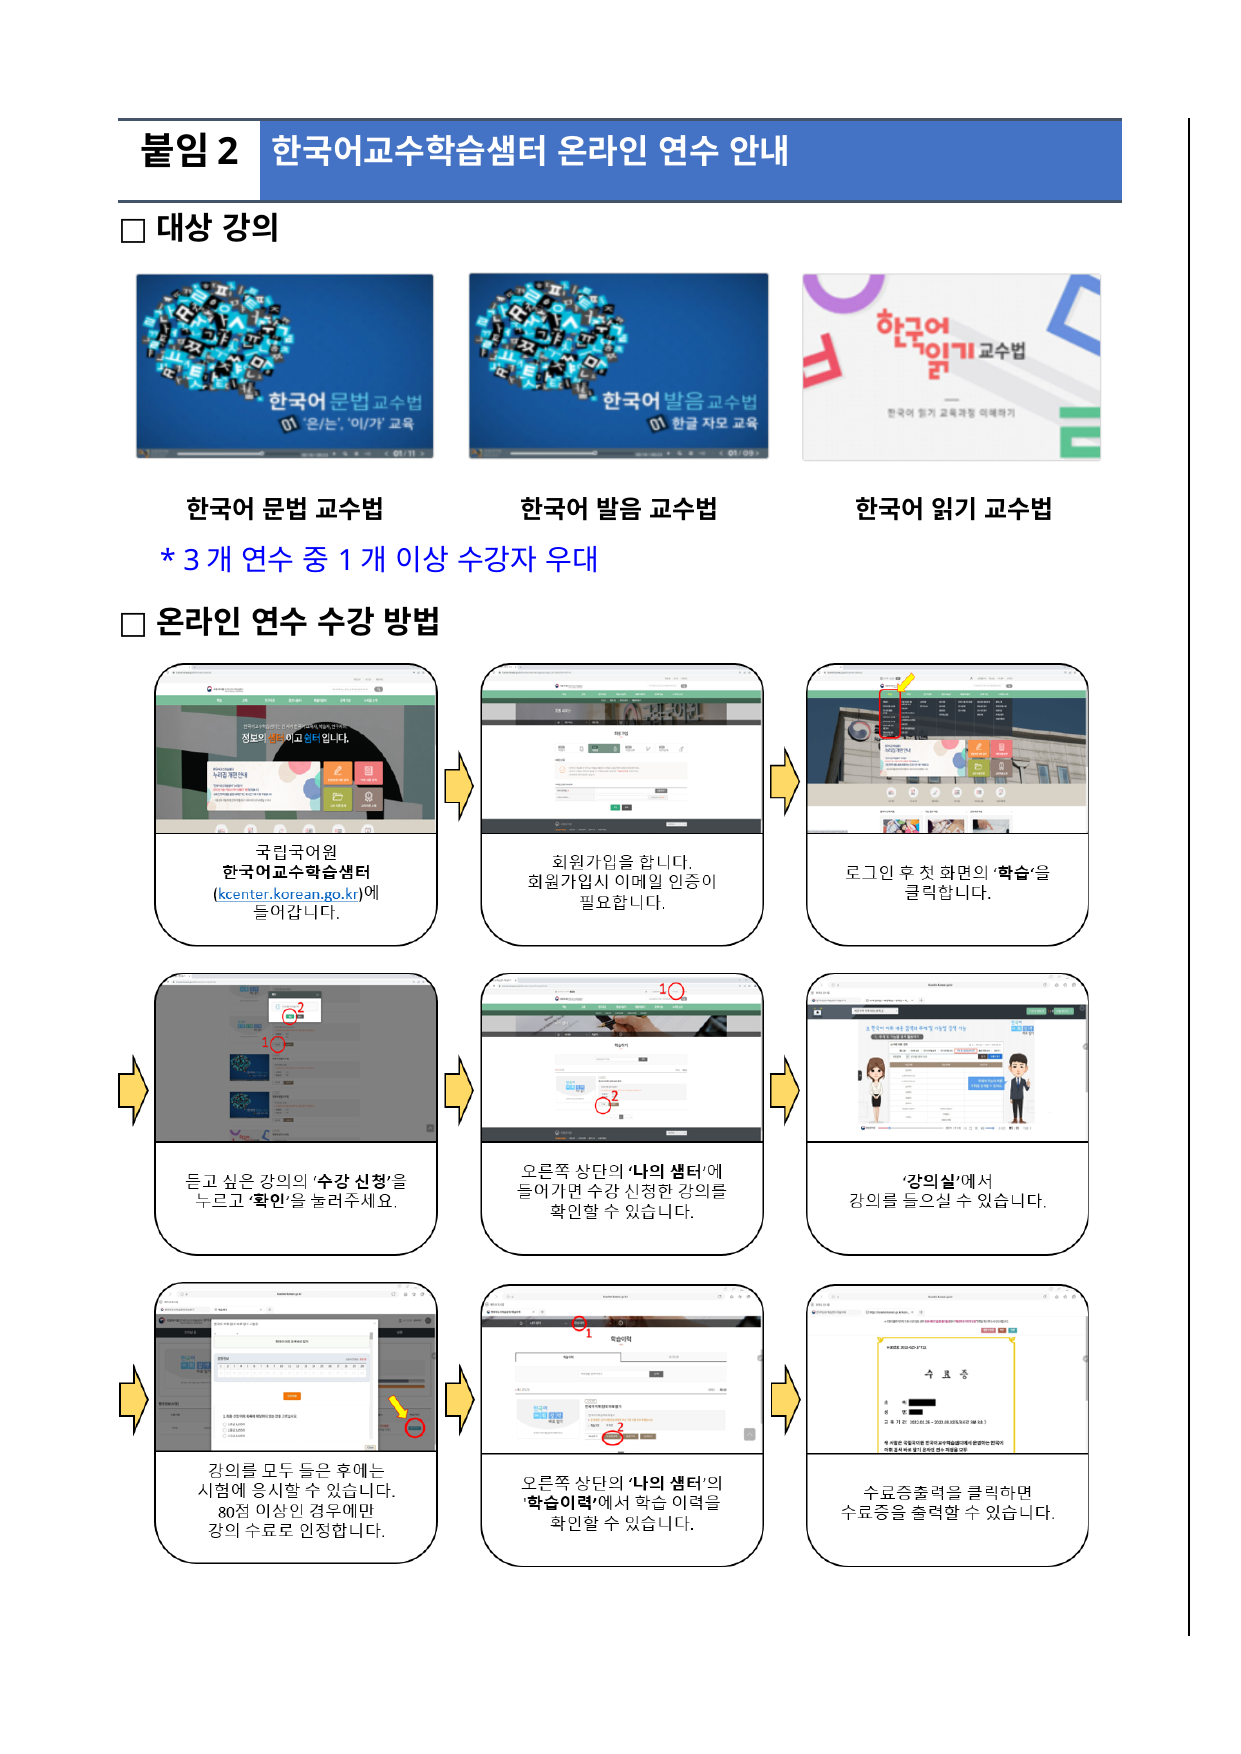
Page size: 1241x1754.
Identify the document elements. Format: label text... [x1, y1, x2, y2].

table_header 붙임2 [118, 121, 260, 200]
picture [800, 269, 1108, 468]
table_cell 한국어 문법 교수법 [118, 490, 452, 547]
picture [118, 663, 1089, 1567]
table_header [118, 270, 452, 489]
table_cell 한국어 읽기 교수법 [787, 490, 1121, 547]
table_header [453, 270, 787, 489]
picture [465, 269, 775, 464]
picture [130, 269, 440, 468]
table_header 한국어교수학습샘터 온라인 연수 안내 [260, 121, 1122, 200]
text □ 온라인 연수 수강 방법 [118, 597, 1122, 643]
text * 3개 연수 중 1개 이상 수강자 우대 [118, 547, 1122, 576]
table_cell 한국어 발음 교수법 [453, 490, 787, 547]
table_header [787, 270, 1121, 489]
text □ 대상 강의 [118, 203, 1122, 249]
